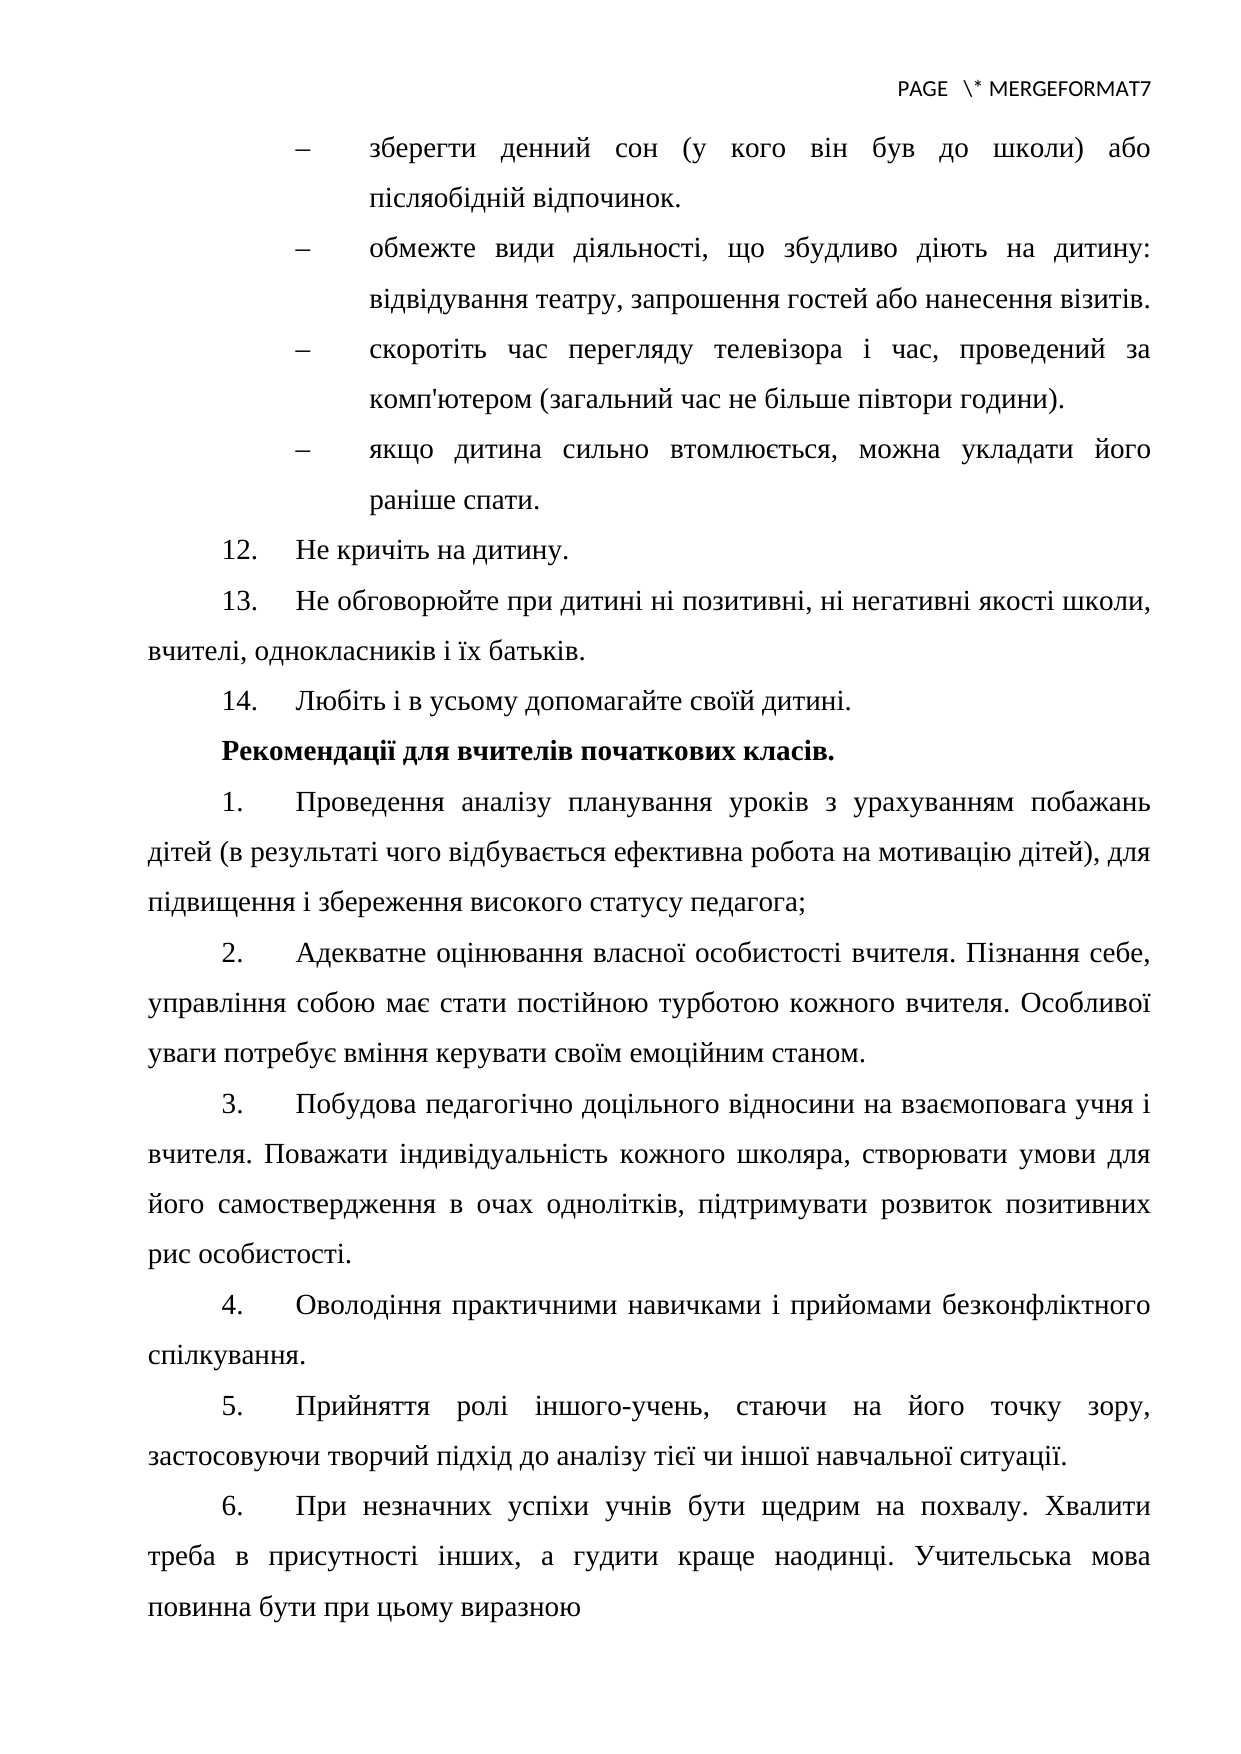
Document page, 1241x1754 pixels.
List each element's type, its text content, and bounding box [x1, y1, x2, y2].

text Рекомендації для вчителів початкових класів. [148, 733, 1152, 767]
list Не кричіть на дитину. [148, 532, 1152, 566]
list зберегти денний сон (у кого він був до школи) або післяобідній відпочинок. [295, 130, 1152, 214]
list Побудова педагогічно доцільного відносини на взаємоповага учня і вчителя. Поважати індивідуальність кожного школяра, створювати умови для його самоствердження в очах однолітків, підтримувати розвиток позитивних рис особистості. [148, 1086, 1152, 1270]
list Адекватне оцінювання власної особистості вчителя. Пізнання себе, управління собою має стати постійною турботою кожного вчителя. Особливої уваги потребує вміння керувати своїм емоційним станом. [148, 935, 1152, 1069]
list Любіть і в усьому допомагайте своїй дитині. [148, 683, 1152, 717]
list При незначних успіхи учнів бути щедрим на похвалу. Хвалити треба в присутності інших, а гудити краще наодинці. Учительська мова повинна бути при цьому виразною [148, 1488, 1152, 1622]
list якщо дитина сильно втомлюється, можна укладати його раніше спати. [295, 432, 1152, 516]
list скоротіть час перегляду телевізора і час, проведений за комп'ютером (загальний час не більше півтори години). [295, 331, 1152, 415]
list Оволодіння практичними навичками і прийомами безконфліктного спілкування. [148, 1287, 1152, 1371]
list Не обговорюйте при дитині ні позитивні, ні негативні якості школи, вчителі, однокласників і їх батьків. [148, 583, 1152, 666]
list Проведення аналізу планування уроків з урахуванням побажань дітей (в результаті чого відбувається ефективна робота на мотивацію дітей), для підвищення і збереження високого статусу педагога; [148, 784, 1152, 918]
list обмежте види діяльності, що збудливо діють на дитину: відвідування театру, запрошення гостей або нанесення візитів. [295, 230, 1152, 314]
list Прийняття ролі іншого-учень, стаючи на його точку зору, застосовуючи творчий підхід до аналізу тієї чи іншої навчальної ситуації. [148, 1388, 1152, 1471]
